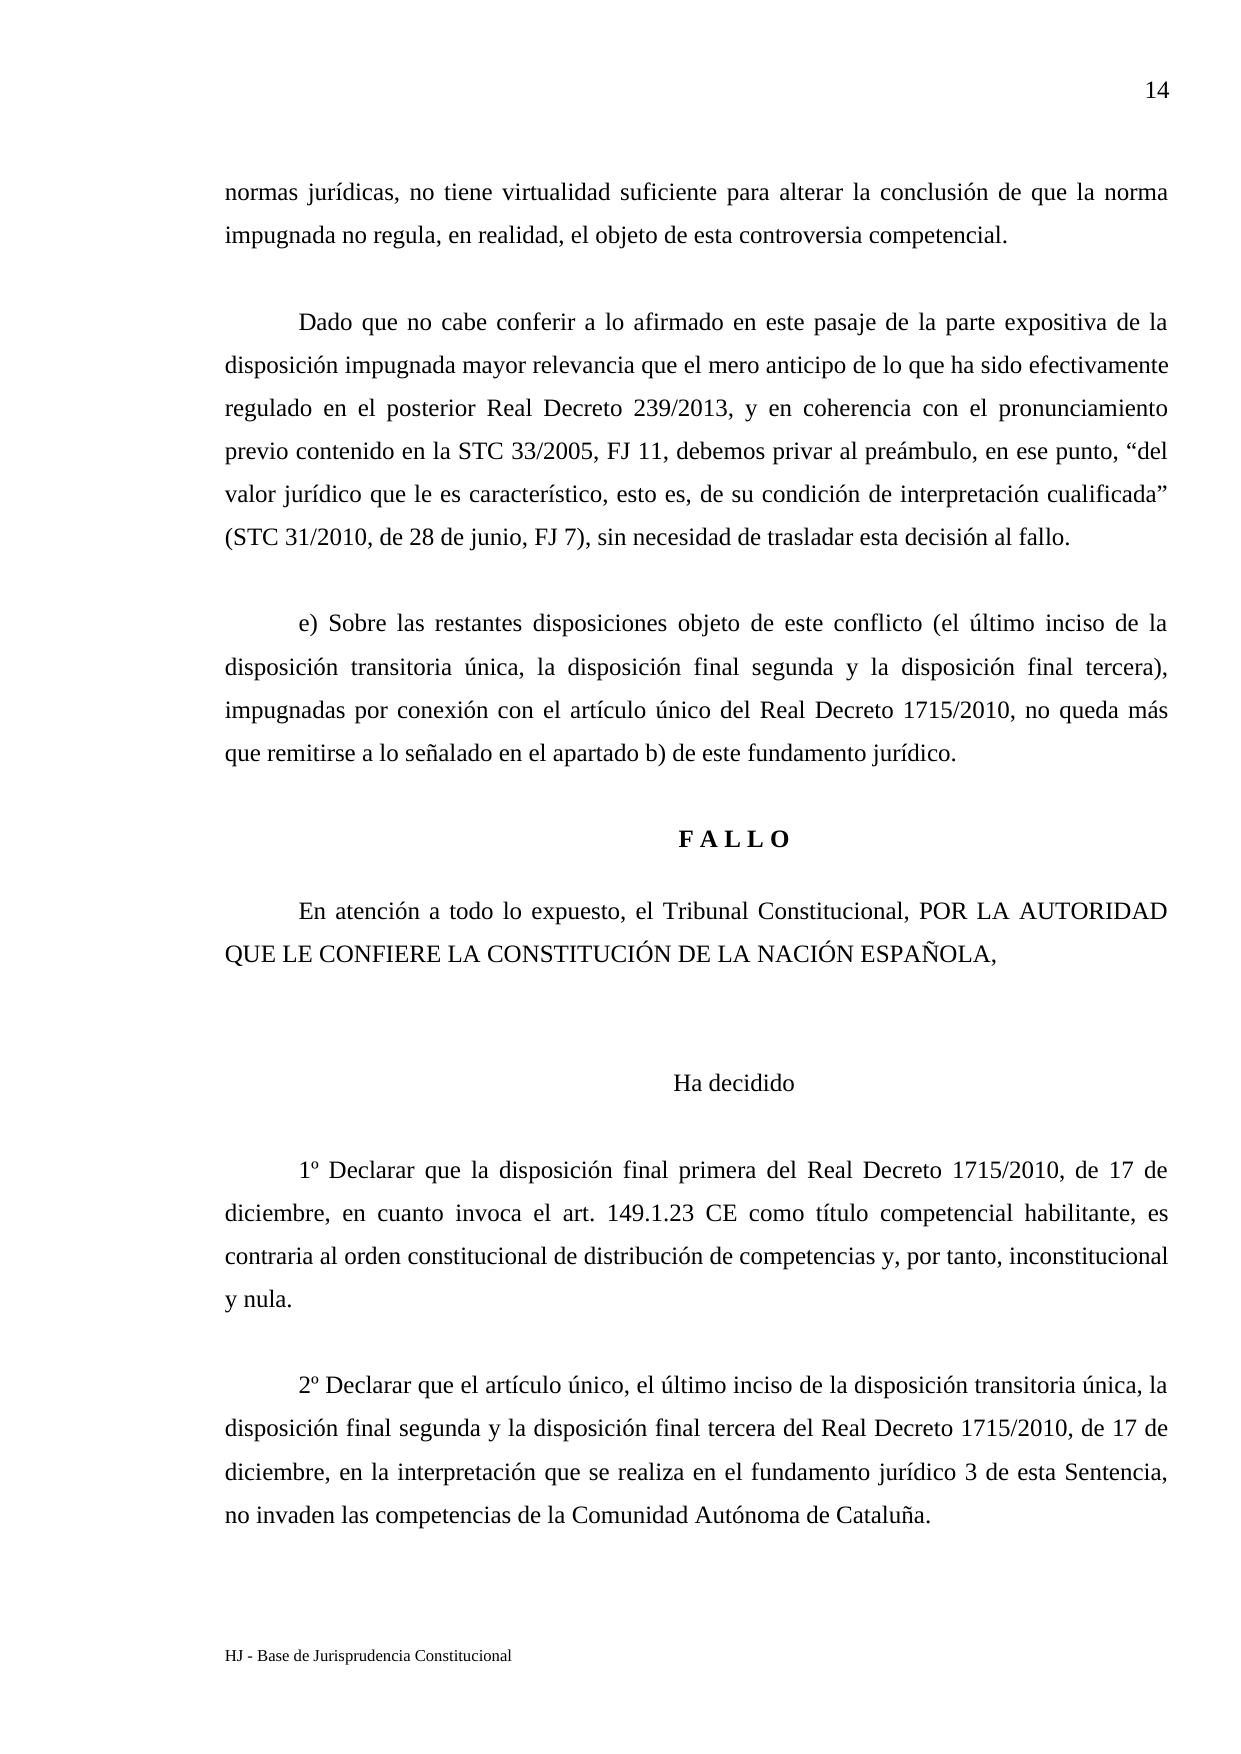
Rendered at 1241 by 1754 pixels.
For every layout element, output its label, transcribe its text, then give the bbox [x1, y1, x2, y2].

text Ha decidido [224, 1068, 1169, 1097]
text 1º Declarar que la disposición final primera del Real Decreto 1715/2010, de 17 de diciembre, en cuanto invoca el art. 149.1.23 CE como título competencial habilitante, es contraria al orden constitucional de distribución de competencias y, por tanto, inconstitucional y nula. [224, 1155, 1169, 1313]
text e) Sobre las restantes disposiciones objeto de este conflicto (el último inciso de la disposición transitoria única, la disposición final segunda y la disposición final tercera), impugnadas por conexión con el artículo único del Real Decreto 1715/2010, no queda más que remitirse a lo señalado en el apartado b) de este fundamento jurídico. [224, 608, 1169, 767]
text 2º Declarar que el artículo único, el último inciso de la disposición transitoria única, la disposición final segunda y la disposición final tercera del Real Decreto 1715/2010, de 17 de diciembre, en la interpretación que se realiza en el fundamento jurídico 3 de esta Sentencia, no invaden las competencias de la Comunidad Autónoma de Cataluña. [224, 1370, 1169, 1528]
subtitle F A L L O [224, 824, 1169, 853]
text En atención a todo lo expuesto, el Tribunal Constitucional, POR LA AUTORIDAD QUE LE CONFIERE LA CONSTITUCIÓN DE LA NACIÓN ESPAÑOLA, [224, 896, 1169, 968]
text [224, 177, 1169, 249]
text Dado que no cabe conferir a lo afirmado en este pasaje de la parte expositiva de la disposición impugnada mayor relevancia que el mero anticipo de lo que ha sido efectivamente regulado en el posterior Real Decreto 239/2013, y en coherencia con el pronunciamiento previo contenido en la STC 33/2005, FJ 11, debemos privar al preámbulo, en ese punto, “del valor jurídico que le es característico, esto es, de su condición de interpretación cualificada” (STC 31/2010, de 28 de junio, FJ 7), sin necesidad de trasladar esta decisión al fallo. [224, 307, 1169, 551]
